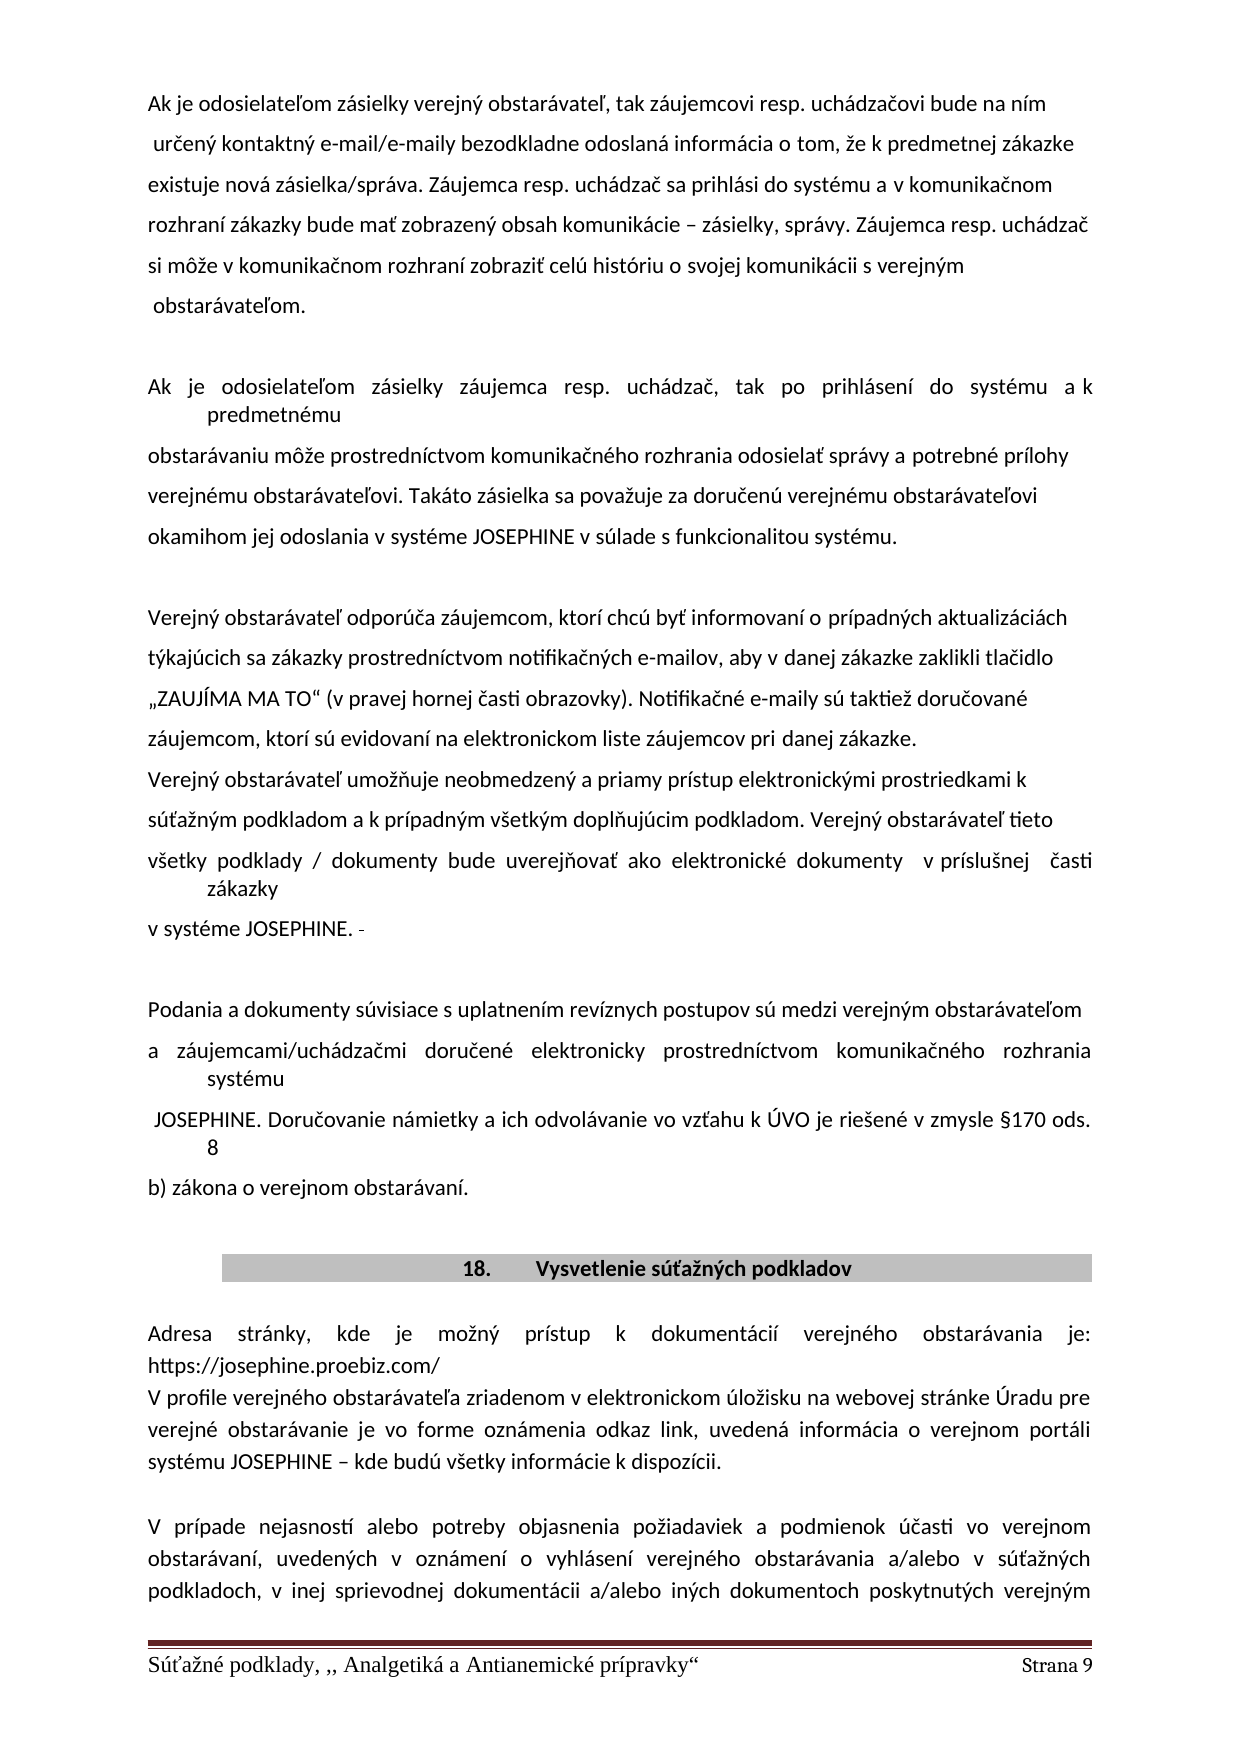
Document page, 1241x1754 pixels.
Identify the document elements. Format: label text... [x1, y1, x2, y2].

text b) zákona o verejnom obstarávaní. [148, 1173, 1092, 1201]
text existuje nová zásielka/správa. Záujemca resp. uchádzač sa prihlási do systému a v komunikačnom [148, 170, 1092, 198]
text súťažným podkladom a k prípadným všetkým doplňujúcim podkladom. Verejný obstarávateľ tieto [148, 806, 1092, 833]
text v systéme JOSEPHINE. [148, 914, 1092, 943]
text verejnému obstarávateľovi. Takáto zásielka sa považuje za doručenú verejnému obstarávateľovi [148, 481, 1092, 509]
text obstarávateľom. [148, 291, 1092, 319]
text a záujemcami/uchádzačmi doručené elektronicky prostredníctvom komunikačného rozhrania systému [148, 1036, 1092, 1092]
text „ZAUJÍMA MA TO“ (v pravej hornej časti obrazovky). Notifikačné e-maily sú taktiež doručované [148, 684, 1092, 712]
text určený kontaktný e-mail/e-maily bezodkladne odoslaná informácia o tom, že k predmetnej zákazke [148, 129, 1092, 157]
text Podania a dokumenty súvisiace s uplatnením revíznych postupov sú medzi verejným obstarávateľom [148, 996, 1092, 1024]
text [148, 1512, 1092, 1604]
text Verejný obstarávateľ umožňuje neobmedzený a priamy prístup elektronickými prostriedkami k [148, 765, 1092, 793]
text Adresa stránky, kde je možný prístup k dokumentácií verejného obstarávania je: https://josephine.proebiz.com/ [148, 1319, 1092, 1379]
text JOSEPHINE. Doručovanie námietky a ich odvolávanie vo vzťahu k ÚVO je riešené v zmysle §170 ods. 8 [148, 1105, 1092, 1161]
text Ak je odosielateľom zásielky verejný obstarávateľ, tak záujemcovi resp. uchádzačovi bude na ním [148, 89, 1092, 117]
text Verejný obstarávateľ odporúča záujemcom, ktorí chcú byť informovaní o prípadných aktualizáciách [148, 603, 1092, 631]
text rozhraní zákazky bude mať zobrazený obsah komunikácie – zásielky, správy. Záujemca resp. uchádzač [148, 210, 1092, 238]
list Vysvetlenie súťažných podkladov [222, 1254, 1092, 1282]
text Ak je odosielateľom zásielky záujemca resp. uchádzač, tak po prihlásení do systému a k predmetnému [148, 372, 1092, 428]
text si môže v komunikačnom rozhraní zobraziť celú históriu o svojej komunikácii s verejným [148, 251, 1092, 279]
text V profile verejného obstarávateľa zriadenom v elektronickom úložisku na webovej stránke Úradu pre verejné obstarávanie je vo forme oznámenia odkaz link, uvedená informácia o verejnom portáli systému JOSEPHINE – kde budú všetky informácie k dispozícii. [148, 1383, 1092, 1475]
text záujemcom, ktorí sú evidovaní na elektronickom liste záujemcov pri danej zákazke. [148, 724, 1092, 752]
text všetky podklady / dokumenty bude uverejňovať ako elektronické dokumenty v príslušnej časti zákazky [148, 846, 1092, 902]
text okamihom jej odoslania v systéme JOSEPHINE v súlade s funkcionalitou systému. [148, 522, 1092, 550]
text týkajúcich sa zákazky prostredníctvom notifikačných e-mailov, aby v danej zákazke zaklikli tlačidlo [148, 643, 1092, 671]
text obstarávaniu môže prostredníctvom komunikačného rozhrania odosielať správy a potrebné prílohy [148, 441, 1092, 469]
